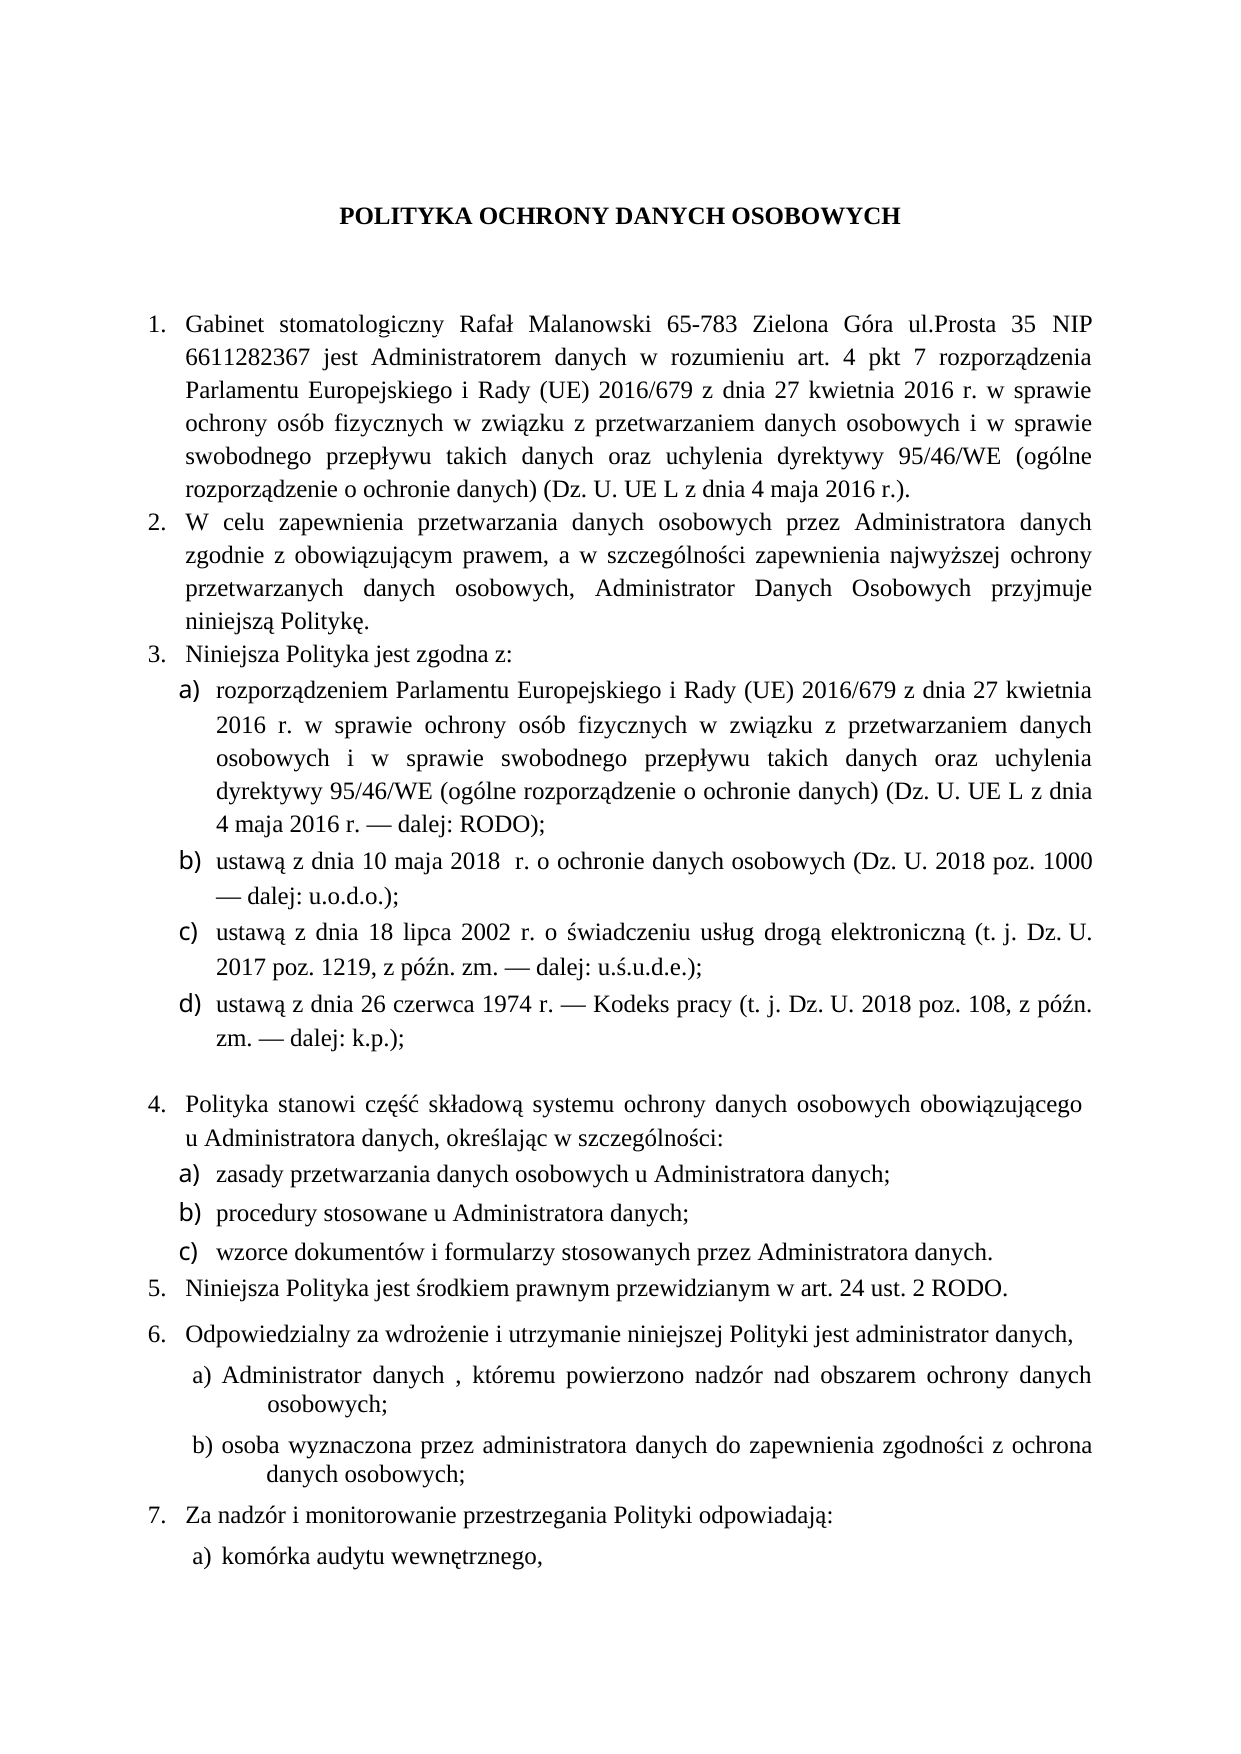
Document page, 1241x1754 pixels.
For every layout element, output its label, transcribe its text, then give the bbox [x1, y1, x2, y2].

list Polityka stanowi część składową systemu ochrony danych osobowych obowiązującego u Administratora danych, określając w szczególności: [148, 1089, 1093, 1151]
list W celu zapewnienia przetwarzania danych osobowych przez Administratora danych zgodnie z obowiązującym prawem, a w szczególności zapewnienia najwyższej ochrony przetwarzanych danych osobowych, Administrator Danych Osobowych przyjmuje niniejszą Politykę. [148, 507, 1093, 635]
list Odpowiedzialny za wdrożenie i utrzymanie niniejszej Polityki jest administrator danych, [148, 1319, 1093, 1347]
text POLITYKA OCHRONY DANYCH OSOBOWYCH [148, 201, 1093, 230]
list Administrator danych , któremu powierzono nadzór nad obszarem ochrony danych osobowych; [192, 1360, 1093, 1417]
list zasady przetwarzania danych osobowych u Administratora danych; [178, 1156, 1093, 1190]
list Niniejsza Polityka jest zgodna z: [148, 639, 1093, 668]
list Gabinet stomatologiczny Rafał Malanowski 65-783 Zielona Góra ul.Prosta 35 NIP 6611282367 jest Administratorem danych w rozumieniu art. 4 pkt 7 rozporządzenia Parlamentu Europejskiego i Rady (UE) 2016/679 z dnia 27 kwietnia 2016 r. w sprawie ochrony osób fizycznych w związku z przetwarzaniem danych osobowych i w sprawie swobodnego przepływu takich danych oraz uchylenia dyrektywy 95/46/WE (ogólne rozporządzenie o ochronie danych) (Dz. U. UE L z dnia 4 maja 2016 r.). [148, 309, 1093, 503]
list komórka audytu wewnętrznego, [192, 1541, 1093, 1570]
list rozporządzeniem Parlamentu Europejskiego i Rady (UE) 2016/679 z dnia 27 kwietnia 2016 r. w sprawie ochrony osób fizycznych w związku z przetwarzaniem danych osobowych i w sprawie swobodnego przepływu takich danych oraz uchylenia dyrektywy 95/46/WE (ogólne rozporządzenie o ochronie danych) (Dz. U. UE L z dnia 4 maja 2016 r. — dalej: RODO); [178, 672, 1093, 838]
list Niniejsza Polityka jest środkiem prawnym przewidzianym w art. 24 ust. 2 RODO. [148, 1273, 1093, 1302]
list Za nadzór i monitorowanie przestrzegania Polityki odpowiadają: [148, 1500, 1093, 1529]
list wzorce dokumentów i formularzy stosowanych przez Administratora danych. [178, 1234, 1093, 1268]
list ustawą z dnia 10 maja 2018 r. o ochronie danych osobowych (Dz. U. 2018 poz. 1000— dalej: u.o.d.o.); [178, 842, 1093, 909]
list osoba wyznaczona przez administratora danych do zapewnienia zgodności z ochrona danych osobowych; [192, 1430, 1093, 1487]
list ustawą z dnia 18 lipca 2002 r. o świadczeniu usług drogą elektroniczną (t. j. Dz. U. 2017 poz. 1219, z późn. zm. — dalej: u.ś.u.d.e.); [178, 914, 1093, 981]
list procedury stosowane u Administratora danych; [178, 1195, 1093, 1229]
list ustawą z dnia 26 czerwca 1974 r. — Kodeks pracy (t. j. Dz. U. 2018 poz. 108, z późn. zm. — dalej: k.p.); [178, 985, 1093, 1052]
